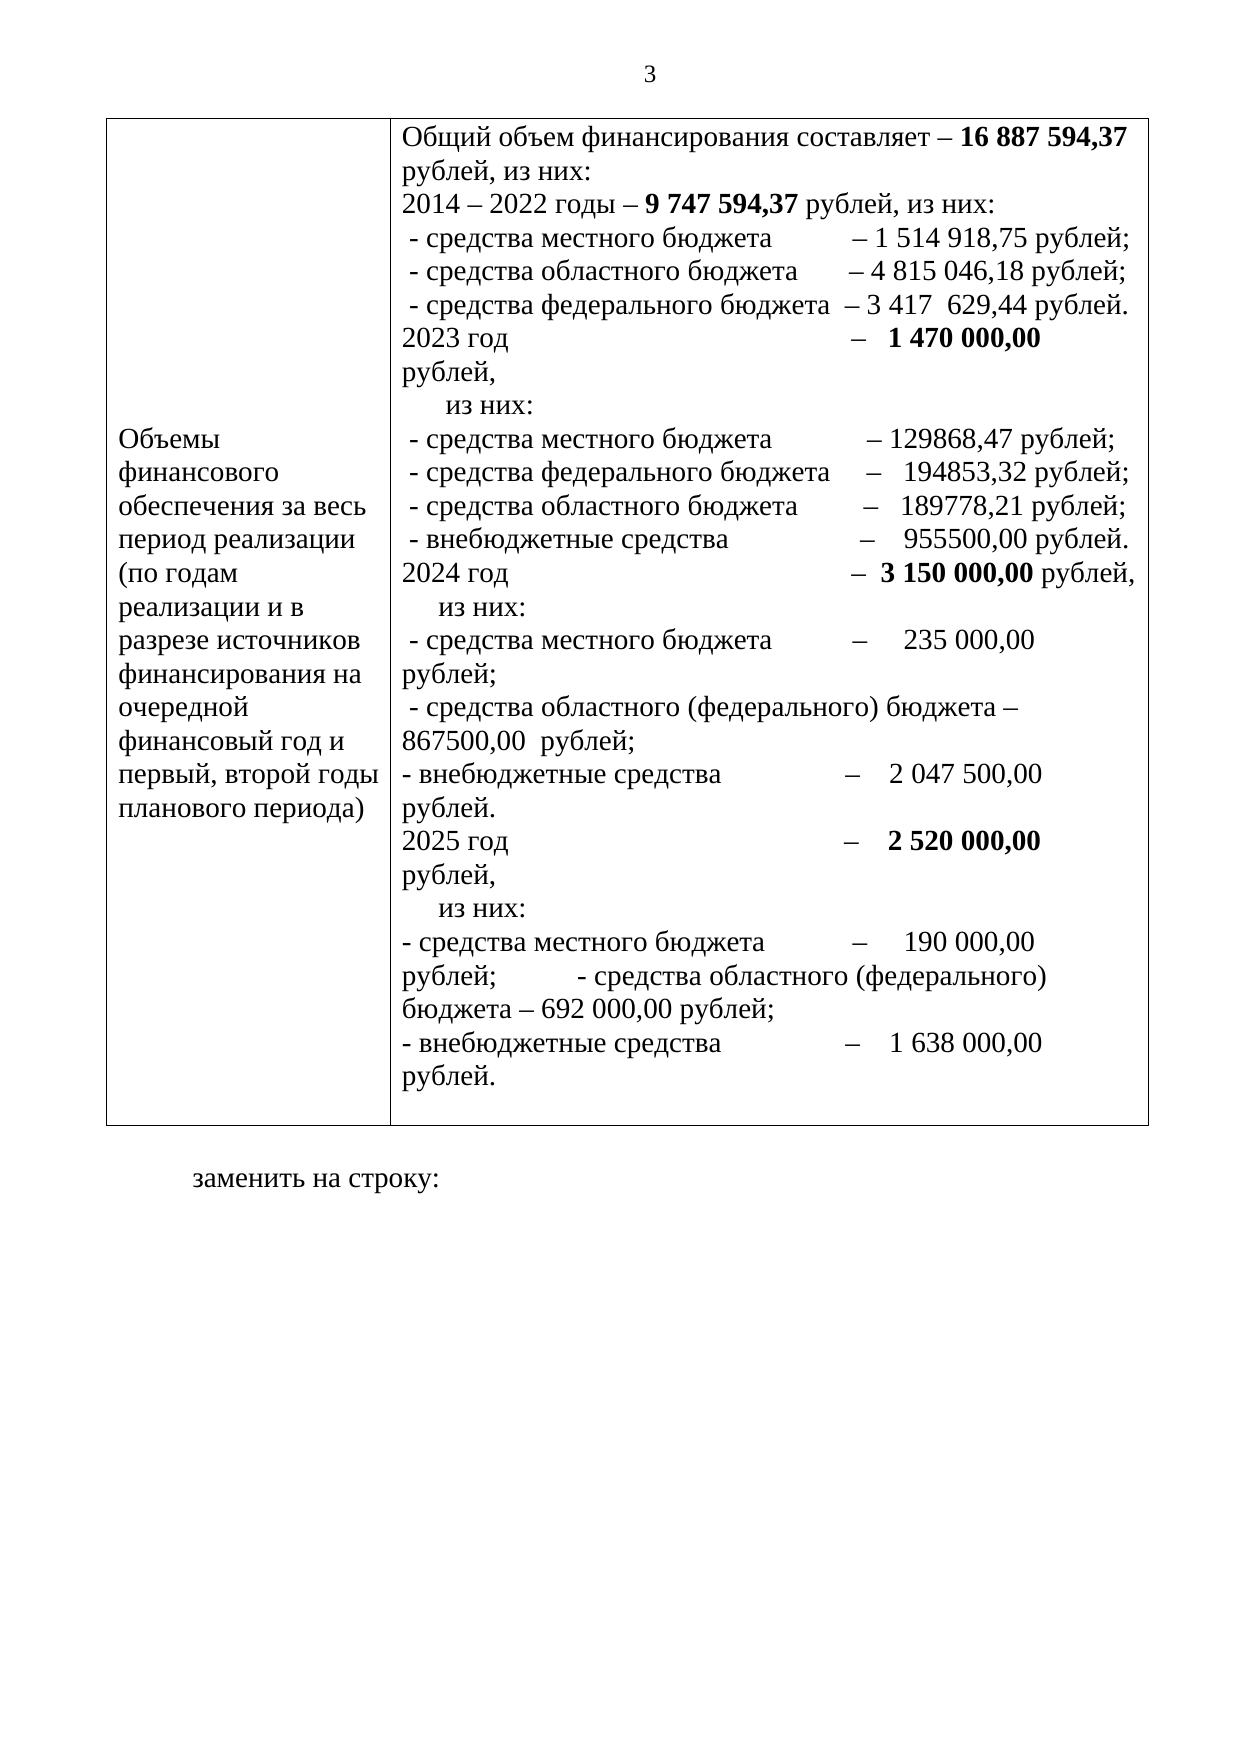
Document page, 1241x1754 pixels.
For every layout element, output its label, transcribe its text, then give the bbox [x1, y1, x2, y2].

text заменить на строку: [118, 1160, 1181, 1193]
table_header Общий объем финансирования составляет – 16 887 594,37 рублей, из них: 2014 – 2022 годы – 9 747 594,37 рублей, из них: - средства местного бюджета – 1 514 918,75 рублей; - средства областного бюджета – 4 815 046,18 рублей; - средства федерального бюджета – 3 417 629,44 рублей. 2023 год – 1 470 000,00 рублей, из них: - средства местного бюджета – 129868,47 рублей; - средства федерального бюджета – 194853,32 рублей; - средства областного бюджета – 189778,21 рублей; - внебюджетные средства – 955500,00 рублей. 2024 год – 3 150 000,00 рублей, из них: - средства местного бюджета – 235 000,00 рублей; - средства областного (федерального) бюджета – 867500,00 рублей; - внебюджетные средства – 2 047 500,00 рублей. 2025 год – 2 520 000,00 рублей, из них: - средства местного бюджета – 190 000,00 рублей; - средства областного (федерального) бюджета – 692 000,00 рублей; - внебюджетные средства – 1 638 000,00 рублей. [391, 119, 1148, 1125]
table_header Объемы финансового обеспечения за весь период реализации (по годам реализации и в разрезе источников финансирования на очередной финансовый год и первый, второй годы планового периода) [107, 119, 390, 1125]
